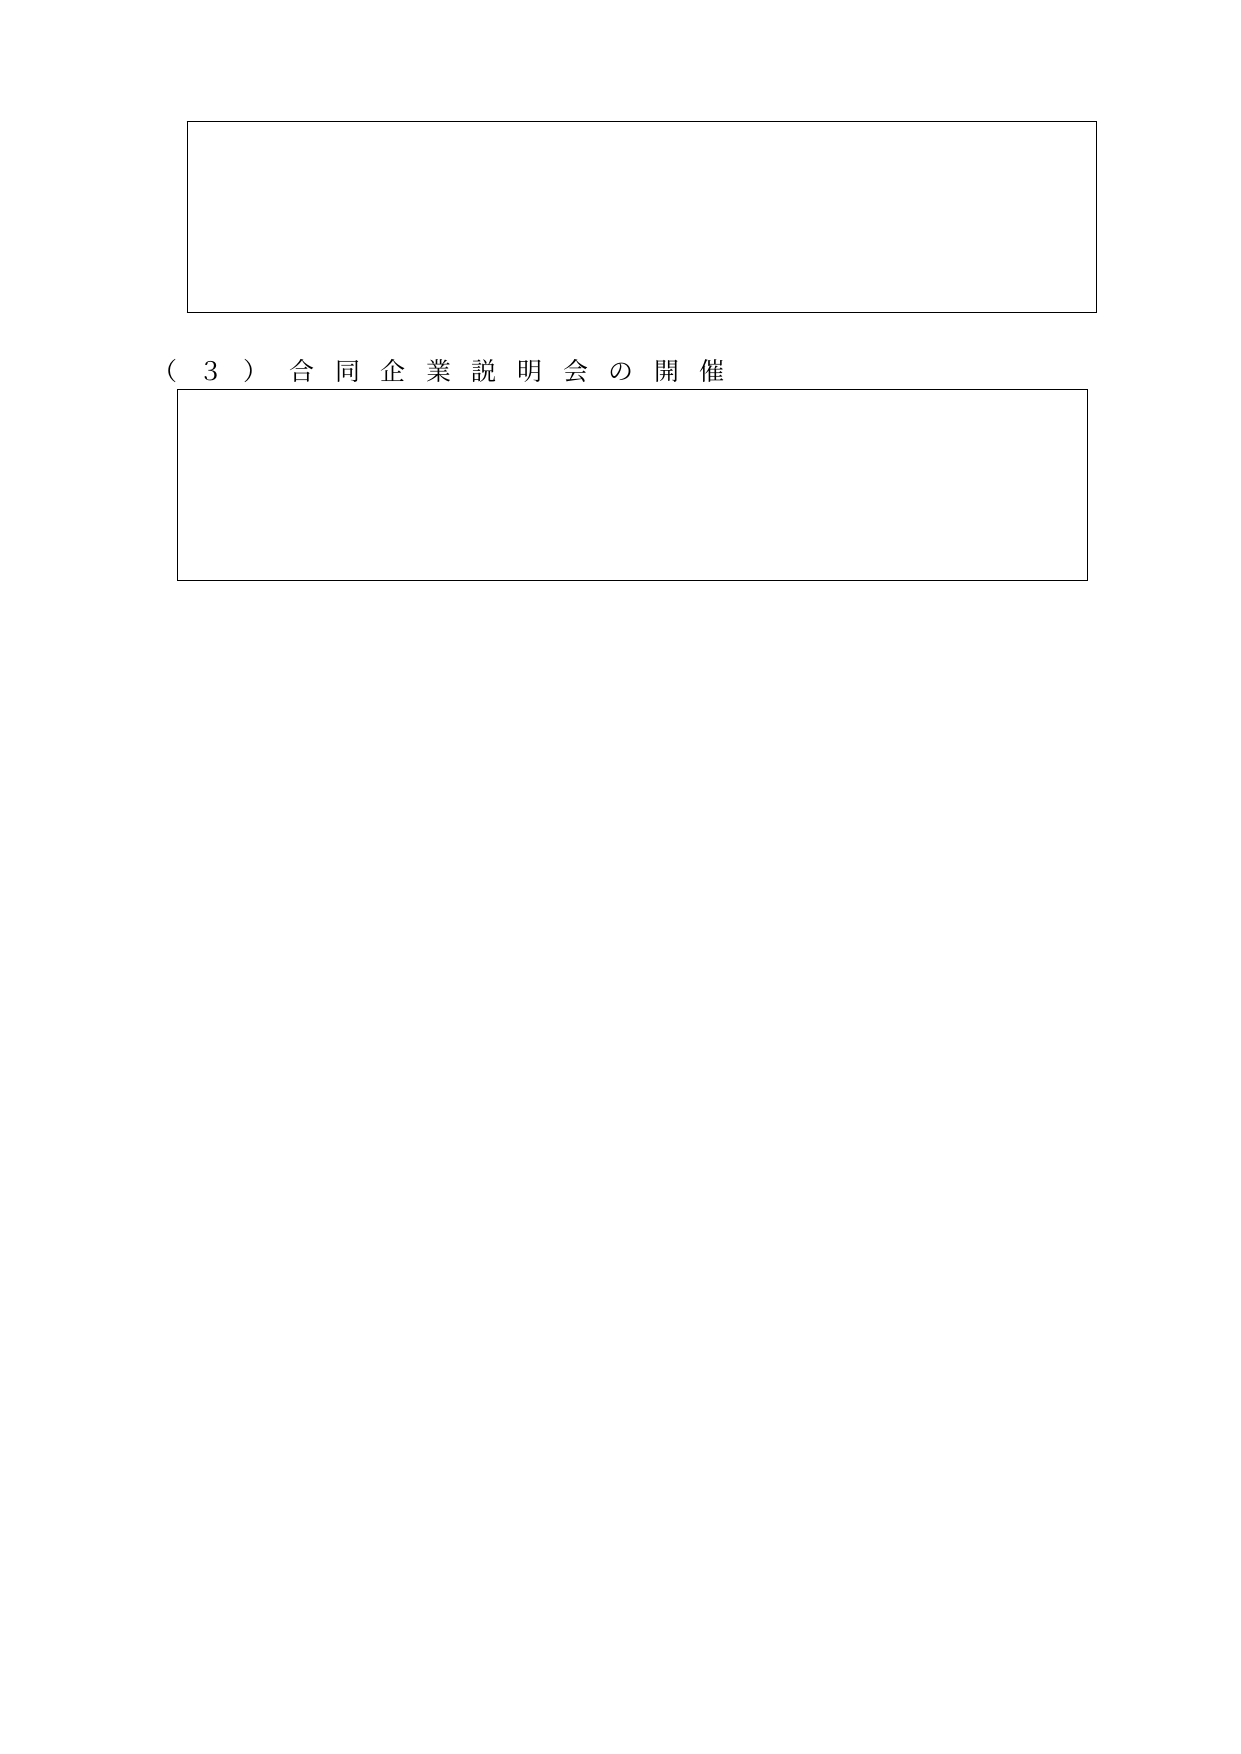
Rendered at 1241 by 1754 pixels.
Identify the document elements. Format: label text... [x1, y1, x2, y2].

text （３）合同企業説明会の開催 [152, 351, 1088, 389]
table_header [178, 390, 1087, 579]
table_header [188, 122, 1096, 312]
